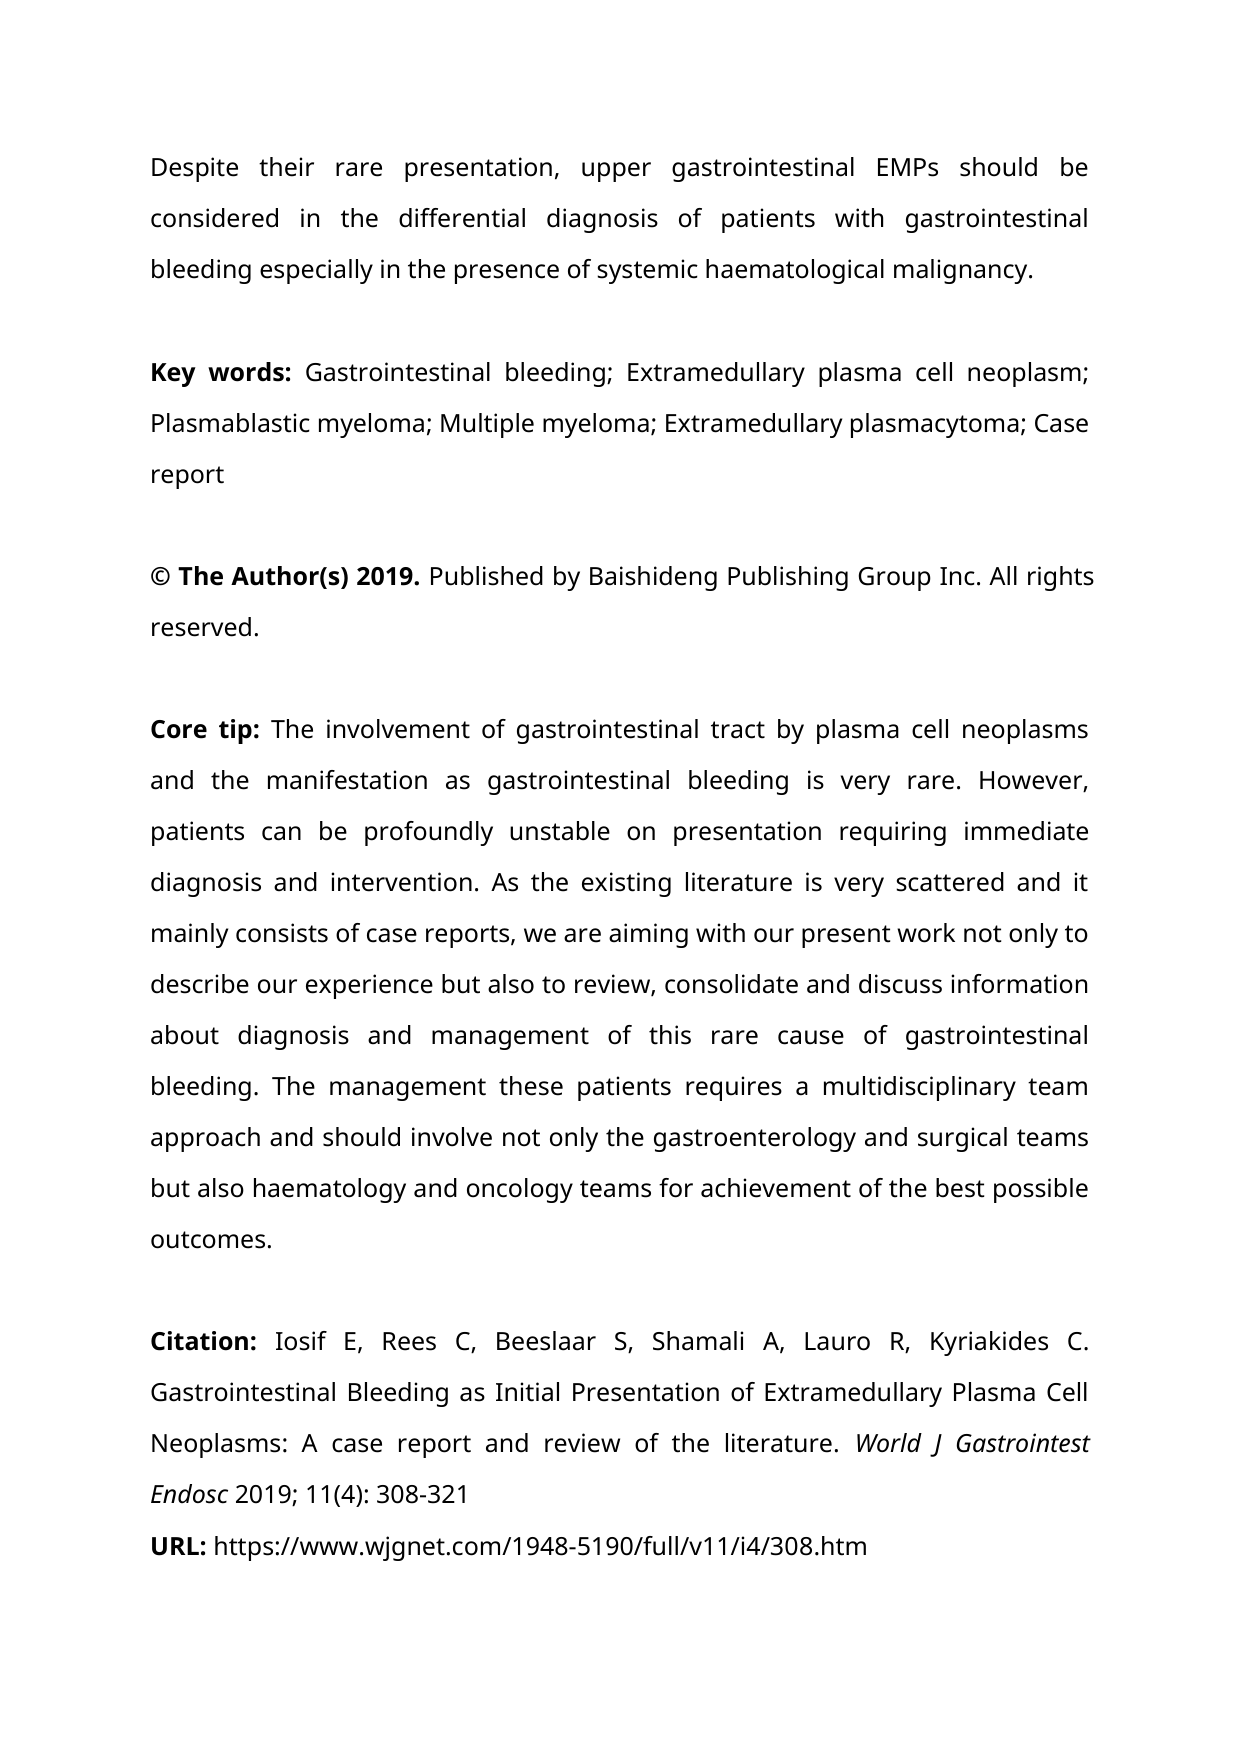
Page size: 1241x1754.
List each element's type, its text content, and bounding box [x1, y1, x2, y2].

text Core tip: The involvement of gastrointestinal tract by plasma cell neoplasms and the manifestation as gastrointestinal bleeding is very rare. However, patients can be profoundly unstable on presentation requiring immediate diagnosis and intervention. As the existing literature is very scattered and it mainly consists of case reports, we are aiming with our present work not only to describe our experience but also to review, consolidate and discuss information about diagnosis and management of this rare cause of gastrointestinal bleeding. The management these patients requires a multidisciplinary team approach and should involve not only the gastroenterology and surgical teams but also haematology and oncology teams for achievement of the best possible outcomes. [150, 711, 1090, 1256]
text Citation: Iosif E, Rees C, Beeslaar S, Shamali A, Lauro R, Kyriakides C. Gastrointestinal Bleeding as Initial Presentation of Extramedullary Plasma Cell Neoplasms: A case report and review of the literature. World J Gastrointest Endosc 2019; 11(4): 308-321 [150, 1324, 1090, 1511]
text Despite their rare presentation, upper gastrointestinal EMPs should be considered in the differential diagnosis of patients with gastrointestinal bleeding especially in the presence of systemic haematological malignancy. [150, 150, 1090, 286]
text © The Author(s) 2019. Published by Baishideng Publishing Group Inc. All rights reserved. [150, 558, 1095, 643]
text Key words: Gastrointestinal bleeding; Extramedullary plasma cell neoplasm; Plasmablastic myeloma; Multiple myeloma; Extramedullary plasmacytoma; Case report [150, 354, 1090, 490]
text URL: https://www.wjgnet.com/1948-5190/full/v11/i4/308.htm [150, 1528, 1090, 1562]
